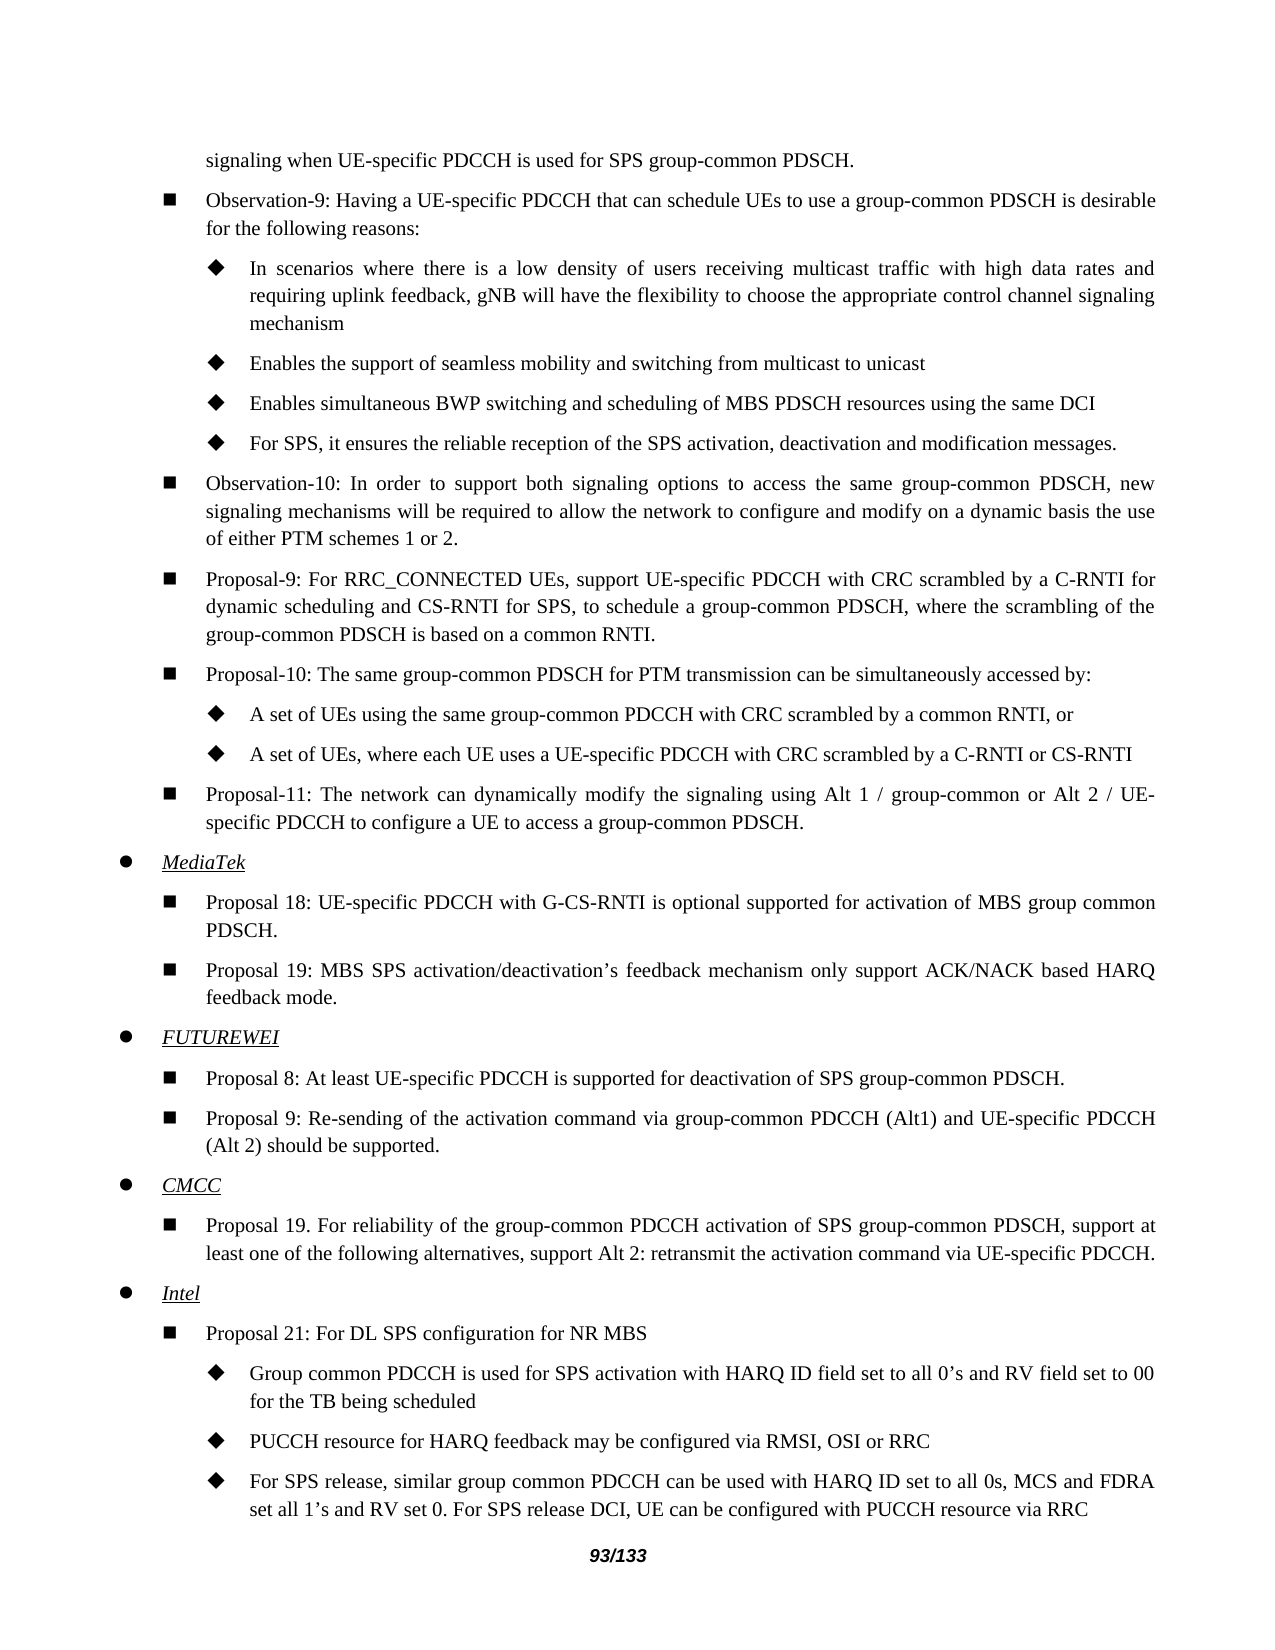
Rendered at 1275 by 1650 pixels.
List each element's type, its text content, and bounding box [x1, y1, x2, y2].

list Proposal 18: UE-specific PDCCH with G-CS-RNTI is optional supported for activation of MBS group common PDSCH. [162, 890, 1157, 942]
list In scenarios where there is a low density of users receiving multicast traffic with high data rates and requiring uplink feedback, gNB will have the flexibility to choose the appropriate control channel signaling mechanism [206, 256, 1157, 335]
list A set of UEs, where each UE uses a UE-specific PDCCH with CRC scrambled by a C-RNTI or CS-RNTI [206, 742, 1157, 766]
list MediaTek [118, 850, 1157, 874]
list PUCCH resource for HARQ feedback may be configured via RMSI, OSI or RRC [206, 1429, 1157, 1453]
list Group common PDCCH is used for SPS activation with HARQ ID field set to all 0’s and RV field set to 00 for the TB being scheduled [206, 1361, 1157, 1413]
list Intel [118, 1281, 1157, 1305]
list Observation-9: Having a UE-specific PDCCH that can schedule UEs to use a group-common PDSCH is desirable for the following reasons: [162, 188, 1157, 239]
list Proposal 21: For DL SPS configuration for NR MBS [162, 1321, 1157, 1345]
list Proposal 19. For reliability of the group-common PDCCH activation of SPS group-common PDSCH, support at least one of the following alternatives, support Alt 2: retransmit the activation command via UE-specific PDCCH. [162, 1213, 1157, 1265]
list For SPS release, similar group common PDCCH can be used with HARQ ID set to all 0s, MCS and FDRA set all 1’s and RV set 0. For SPS release DCI, UE can be configured with PUCCH resource via RRC [206, 1469, 1157, 1521]
list Proposal 19: MBS SPS activation/deactivation’s feedback mechanism only support ACK/NACK based HARQ feedback mode. [162, 958, 1157, 1009]
list FUTUREWEI [118, 1025, 1157, 1049]
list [162, 148, 1157, 172]
list Proposal 9: Re-sending of the activation command via group-common PDCCH (Alt1) and UE-specific PDCCH (Alt 2) should be supported. [162, 1106, 1157, 1157]
list Proposal 8: At least UE-specific PDCCH is supported for deactivation of SPS group-common PDSCH. [162, 1065, 1157, 1089]
list CMCC [118, 1173, 1157, 1197]
list Enables the support of seamless mobility and switching from multicast to unicast [206, 351, 1157, 375]
list Proposal-10: The same group-common PDSCH for PTM transmission can be simultaneously accessed by: [162, 662, 1157, 686]
list Proposal-9: For RRC_CONNECTED UEs, support UE-specific PDCCH with CRC scrambled by a C-RNTI for dynamic scheduling and CS-RNTI for SPS, to schedule a group-common PDSCH, where the scrambling of the group-common PDSCH is based on a common RNTI. [162, 566, 1157, 646]
list Observation-10: In order to support both signaling options to access the same group-common PDSCH, new signaling mechanisms will be required to allow the network to configure and modify on a dynamic basis the use of either PTM schemes 1 or 2. [162, 471, 1157, 550]
list Enables simultaneous BWP switching and scheduling of MBS PDSCH resources using the same DCI [206, 391, 1157, 415]
list Proposal-11: The network can dynamically modify the signaling using Alt 1 / group-common or Alt 2 / UE-specific PDCCH to configure a UE to access a group-common PDSCH. [162, 782, 1157, 834]
list A set of UEs using the same group-common PDCCH with CRC scrambled by a common RNTI, or [206, 702, 1157, 726]
list For SPS, it ensures the reliable reception of the SPS activation, deactivation and modification messages. [206, 431, 1157, 455]
